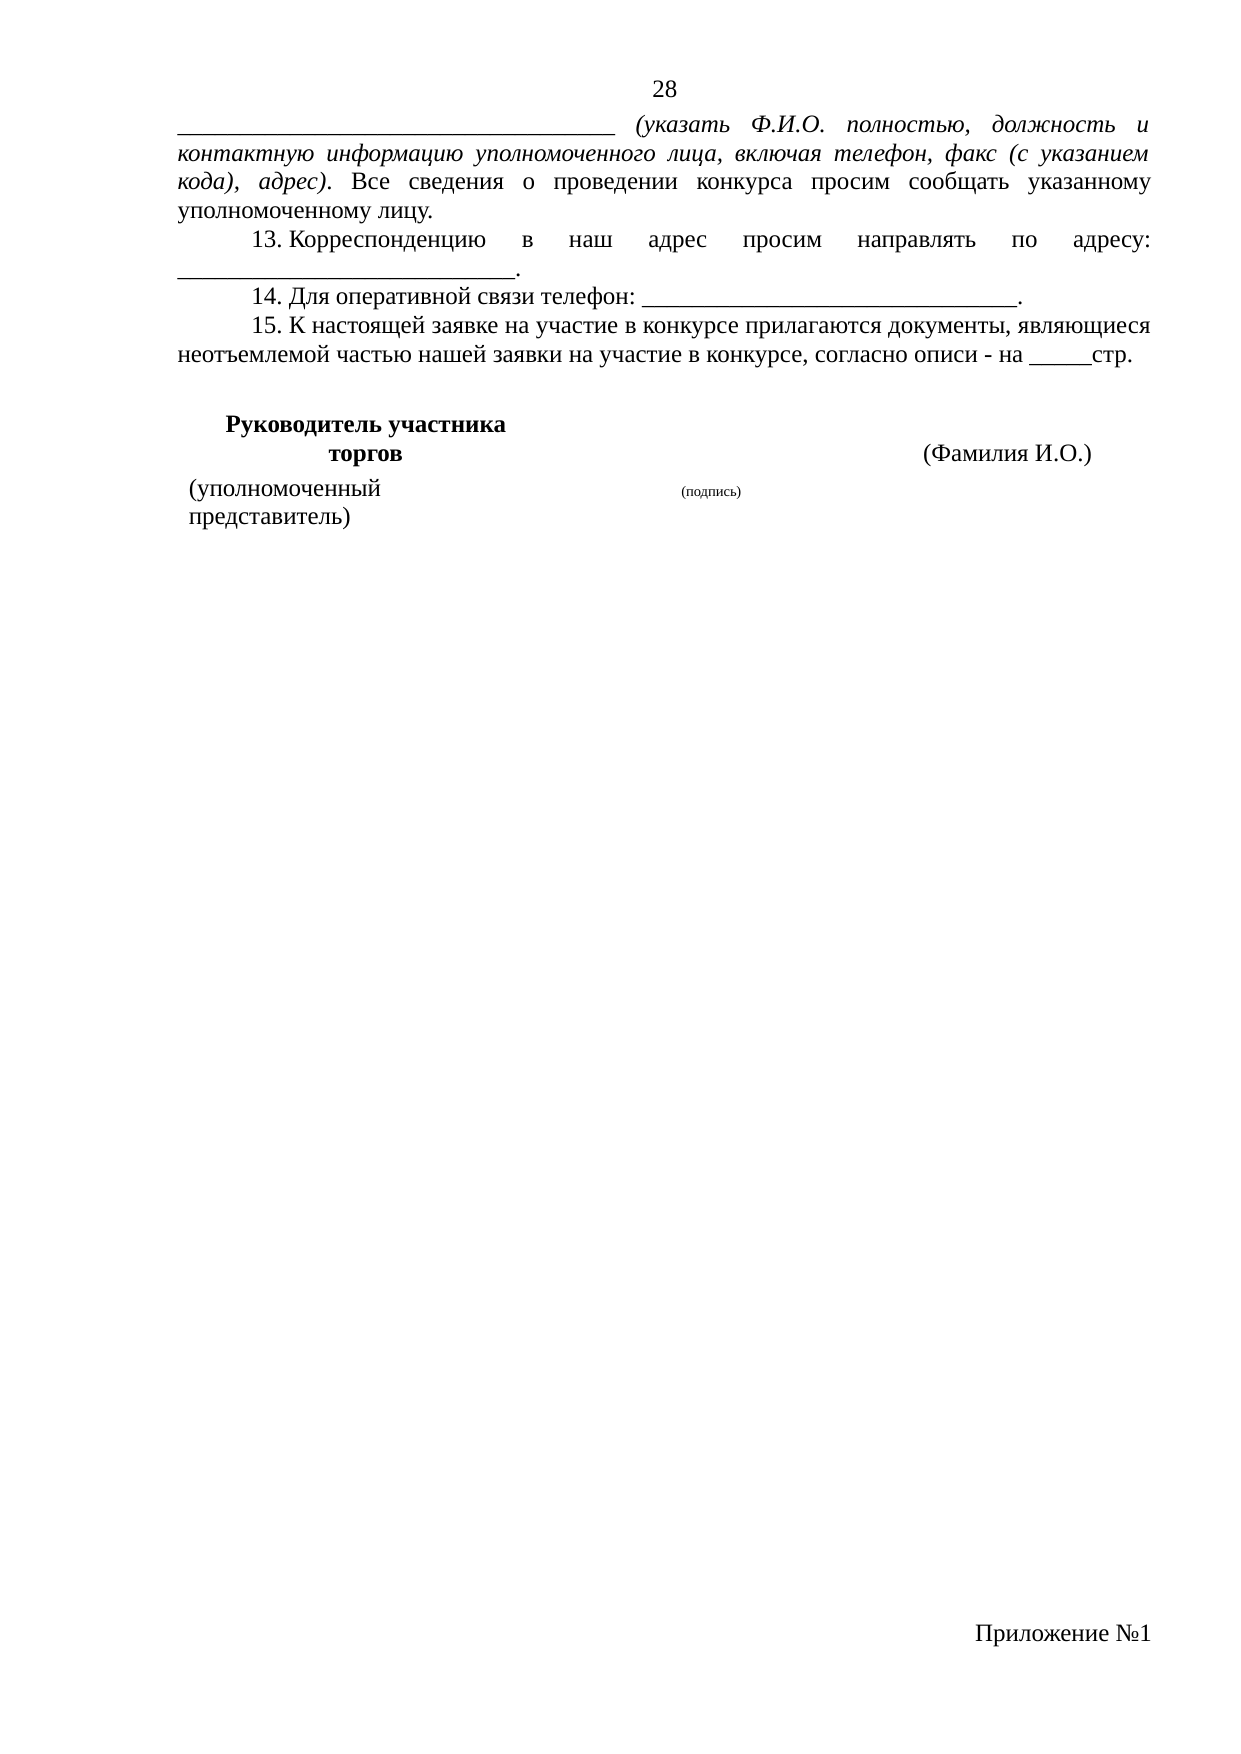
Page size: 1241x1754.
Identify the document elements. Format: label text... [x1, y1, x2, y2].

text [177, 109, 1152, 224]
table_cell (подпись) [554, 473, 1103, 536]
table_header Руководитель участника торгов [177, 409, 554, 473]
table_header (Фамилия И.О.) [554, 409, 1103, 473]
text 15. К настоящей заявке на участие в конкурсе прилагаются документы, являющиеся неотъемлемой частью нашей заявки на участие в конкурсе, согласно описи - на _____стр. [177, 310, 1152, 368]
text 14. Для оперативной связи телефон: ______________________________. [177, 281, 1152, 310]
list Приложение №1 [177, 1618, 1152, 1647]
text 13. Корреспонденцию в наш адрес просим направлять по адресу: ___________________________. [177, 224, 1152, 281]
table_cell (уполномоченный представитель) [177, 473, 554, 536]
